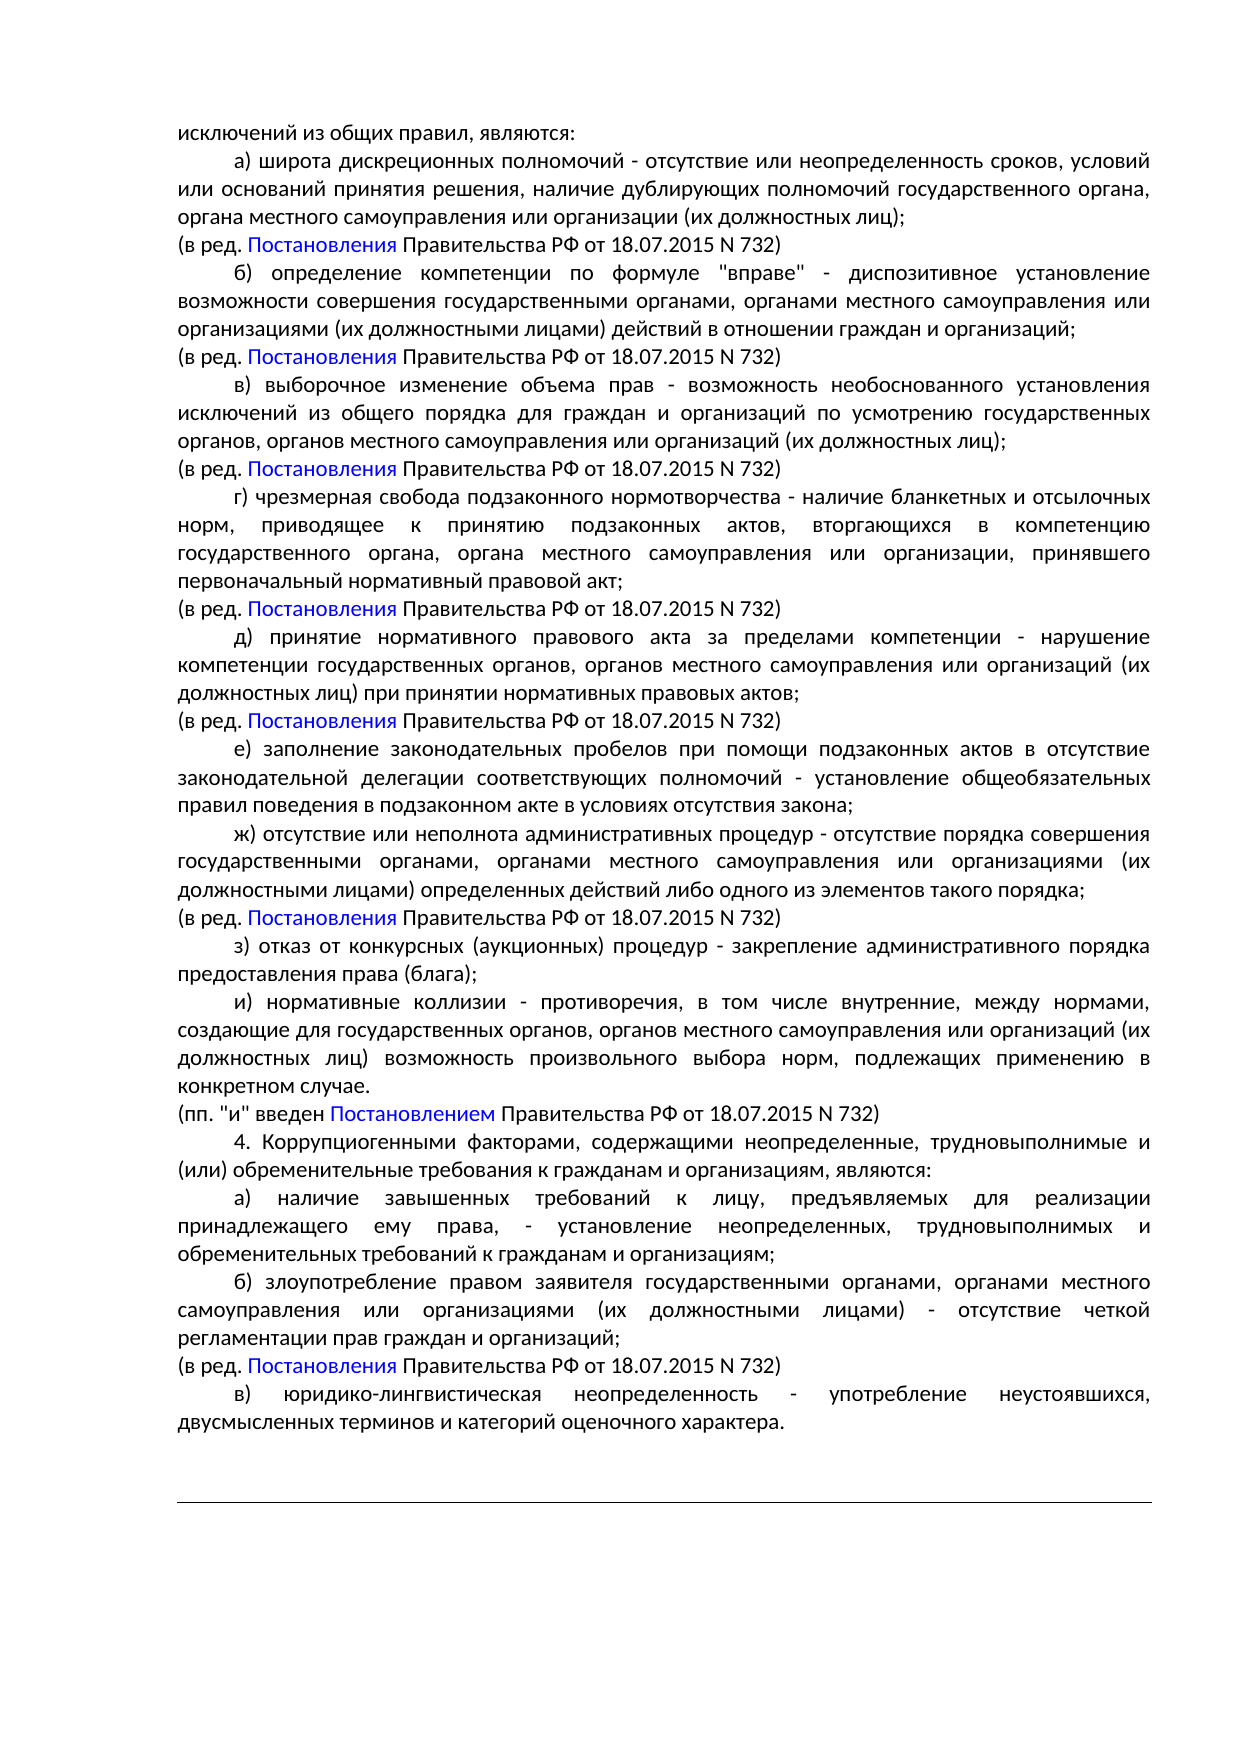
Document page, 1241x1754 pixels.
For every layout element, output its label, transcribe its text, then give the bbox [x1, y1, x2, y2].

text (в ред. Постановления Правительства РФ от 18.07.2015 N 732) [177, 903, 1152, 931]
text б) злоупотребление правом заявителя государственными органами, органами местного самоуправления или организациями (их должностными лицами) - отсутствие четкой регламентации прав граждан и организаций; [177, 1267, 1152, 1351]
text б) определение компетенции по формуле "вправе" - диспозитивное установление возможности совершения государственными органами, органами местного самоуправления или организациями (их должностными лицами) действий в отношении граждан и организаций; [177, 258, 1152, 342]
text в) выборочное изменение объема прав - возможность необоснованного установления исключений из общего порядка для граждан и организаций по усмотрению государственных органов, органов местного самоуправления или организаций (их должностных лиц); [177, 370, 1152, 454]
text ж) отсутствие или неполнота административных процедур - отсутствие порядка совершения государственными органами, органами местного самоуправления или организациями (их должностными лицами) определенных действий либо одного из элементов такого порядка; [177, 819, 1152, 903]
text (в ред. Постановления Правительства РФ от 18.07.2015 N 732) [177, 707, 1152, 734]
text (в ред. Постановления Правительства РФ от 18.07.2015 N 732) [177, 342, 1152, 370]
text з) отказ от конкурсных (аукционных) процедур - закрепление административного порядка предоставления права (блага); [177, 931, 1152, 987]
text а) широта дискреционных полномочий - отсутствие или неопределенность сроков, условий или оснований принятия решения, наличие дублирующих полномочий государственного органа, органа местного самоуправления или организации (их должностных лиц); [177, 146, 1152, 230]
text е) заполнение законодательных пробелов при помощи подзаконных актов в отсутствие законодательной делегации соответствующих полномочий - установление общеобязательных правил поведения в подзаконном акте в условиях отсутствия закона; [177, 734, 1152, 819]
text (в ред. Постановления Правительства РФ от 18.07.2015 N 732) [177, 594, 1152, 622]
text (в ред. Постановления Правительства РФ от 18.07.2015 N 732) [177, 454, 1152, 482]
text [177, 118, 1152, 146]
text 4. Коррупциогенными факторами, содержащими неопределенные, трудновыполнимые и (или) обременительные требования к гражданам и организациям, являются: [177, 1127, 1152, 1183]
text (в ред. Постановления Правительства РФ от 18.07.2015 N 732) [177, 1351, 1152, 1379]
text д) принятие нормативного правового акта за пределами компетенции - нарушение компетенции государственных органов, органов местного самоуправления или организаций (их должностных лиц) при принятии нормативных правовых актов; [177, 622, 1152, 707]
text (в ред. Постановления Правительства РФ от 18.07.2015 N 732) [177, 230, 1152, 258]
text г) чрезмерная свобода подзаконного нормотворчества - наличие бланкетных и отсылочных норм, приводящее к принятию подзаконных актов, вторгающихся в компетенцию государственного органа, органа местного самоуправления или организации, принявшего первоначальный нормативный правовой акт; [177, 482, 1152, 594]
text в) юридико-лингвистическая неопределенность - употребление неустоявшихся, двусмысленных терминов и категорий оценочного характера. [177, 1379, 1152, 1435]
text (пп. "и" введен Постановлением Правительства РФ от 18.07.2015 N 732) [177, 1099, 1152, 1127]
text и) нормативные коллизии - противоречия, в том числе внутренние, между нормами, создающие для государственных органов, органов местного самоуправления или организаций (их должностных лиц) возможность произвольного выбора норм, подлежащих применению в конкретном случае. [177, 987, 1152, 1099]
text а) наличие завышенных требований к лицу, предъявляемых для реализации принадлежащего ему права, - установление неопределенных, трудновыполнимых и обременительных требований к гражданам и организациям; [177, 1183, 1152, 1267]
